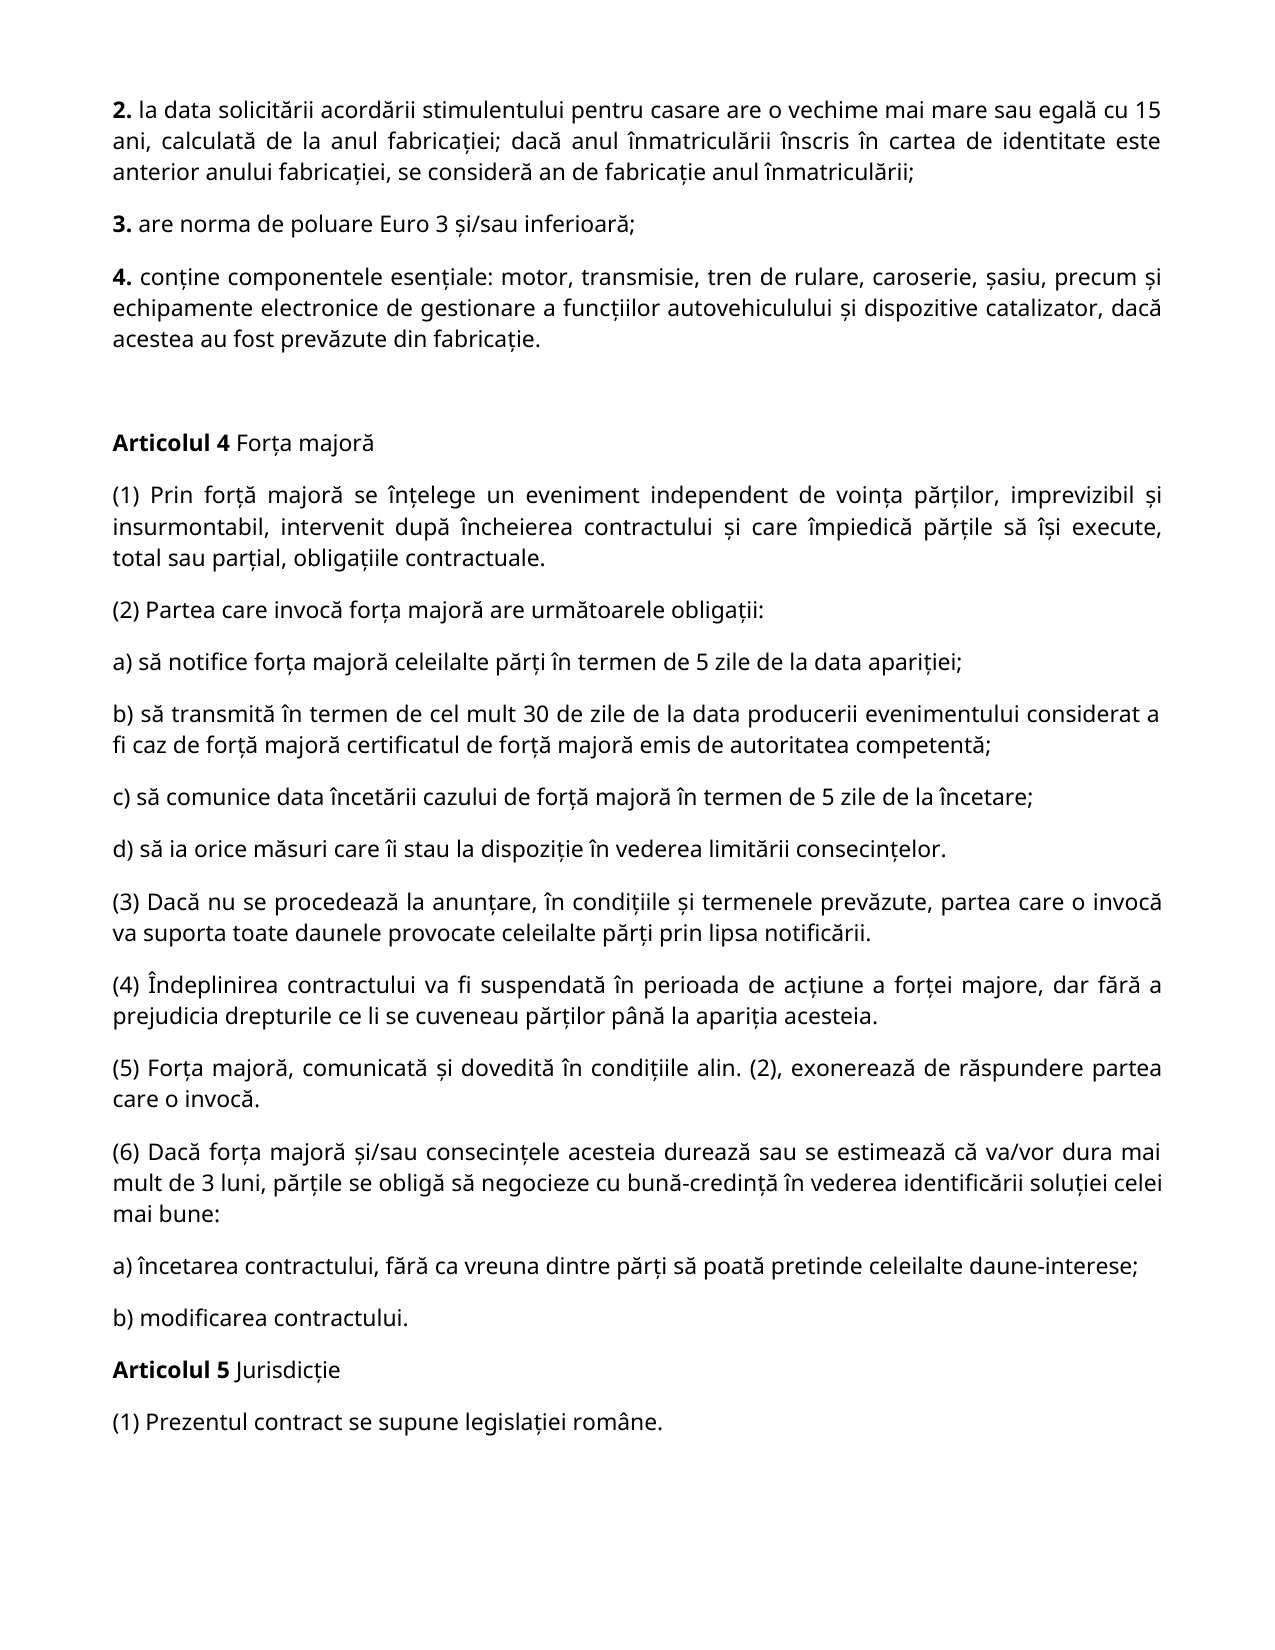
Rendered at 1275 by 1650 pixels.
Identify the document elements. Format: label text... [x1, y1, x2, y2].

text b) să transmită în termen de cel mult 30 de zile de la data producerii evenimentului considerat a fi caz de forţă majoră certificatul de forţă majoră emis de autoritatea competentă; [112, 698, 1162, 760]
text b) modificarea contractului. [112, 1302, 1162, 1333]
text a) încetarea contractului, fără ca vreuna dintre părţi să poată pretinde celeilalte daune-interese; [112, 1250, 1162, 1281]
text (2) Partea care invocă forţa majoră are următoarele obligaţii: [112, 594, 1162, 625]
text (6) Dacă forţa majoră şi/sau consecinţele acesteia durează sau se estimează că va/vor dura mai mult de 3 luni, părţile se obligă să negocieze cu bună-credinţă în vederea identificării soluţiei celei mai bune: [112, 1135, 1162, 1229]
text (5) Forţa majoră, comunicată şi dovedită în condiţiile alin. (2), exonerează de răspundere partea care o invocă. [112, 1052, 1162, 1114]
text Articolul 4 Forţa majoră [112, 427, 1162, 458]
text Articolul 5 Jurisdicţie [112, 1354, 1162, 1385]
text (1) Prezentul contract se supune legislaţiei române. [112, 1406, 1162, 1437]
text 3. are norma de poluare Euro 3 şi/sau inferioară; [112, 208, 1162, 239]
text (4) Îndeplinirea contractului va fi suspendată în perioada de acţiune a forţei majore, dar fără a prejudicia drepturile ce li se cuveneau părţilor până la apariţia acesteia. [112, 969, 1162, 1031]
text c) să comunice data încetării cazului de forţă majoră în termen de 5 zile de la încetare; [112, 781, 1162, 812]
text d) să ia orice măsuri care îi stau la dispoziţie în vederea limitării consecinţelor. [112, 833, 1162, 864]
text (3) Dacă nu se procedează la anunţare, în condiţiile şi termenele prevăzute, partea care o invocă va suporta toate daunele provocate celeilalte părţi prin lipsa notificării. [112, 885, 1162, 948]
text a) să notifice forţa majoră celeilalte părţi în termen de 5 zile de la data apariţiei; [112, 646, 1162, 677]
text 2. la data solicitării acordării stimulentului pentru casare are o vechime mai mare sau egală cu 15 ani, calculată de la anul fabricaţiei; dacă anul înmatriculării înscris în cartea de identitate este anterior anului fabricaţiei, se consideră an de fabricaţie anul înmatriculării; [112, 94, 1162, 187]
text 4. conţine componentele esenţiale: motor, transmisie, tren de rulare, caroserie, şasiu, precum şi echipamente electronice de gestionare a funcţiilor autovehiculului şi dispozitive catalizator, dacă acestea au fost prevăzute din fabricaţie. [112, 260, 1162, 354]
text (1) Prin forţă majoră se înţelege un eveniment independent de voinţa părţilor, imprevizibil şi insurmontabil, intervenit după încheierea contractului şi care împiedică părţile să îşi execute, total sau parţial, obligaţiile contractuale. [112, 479, 1162, 573]
